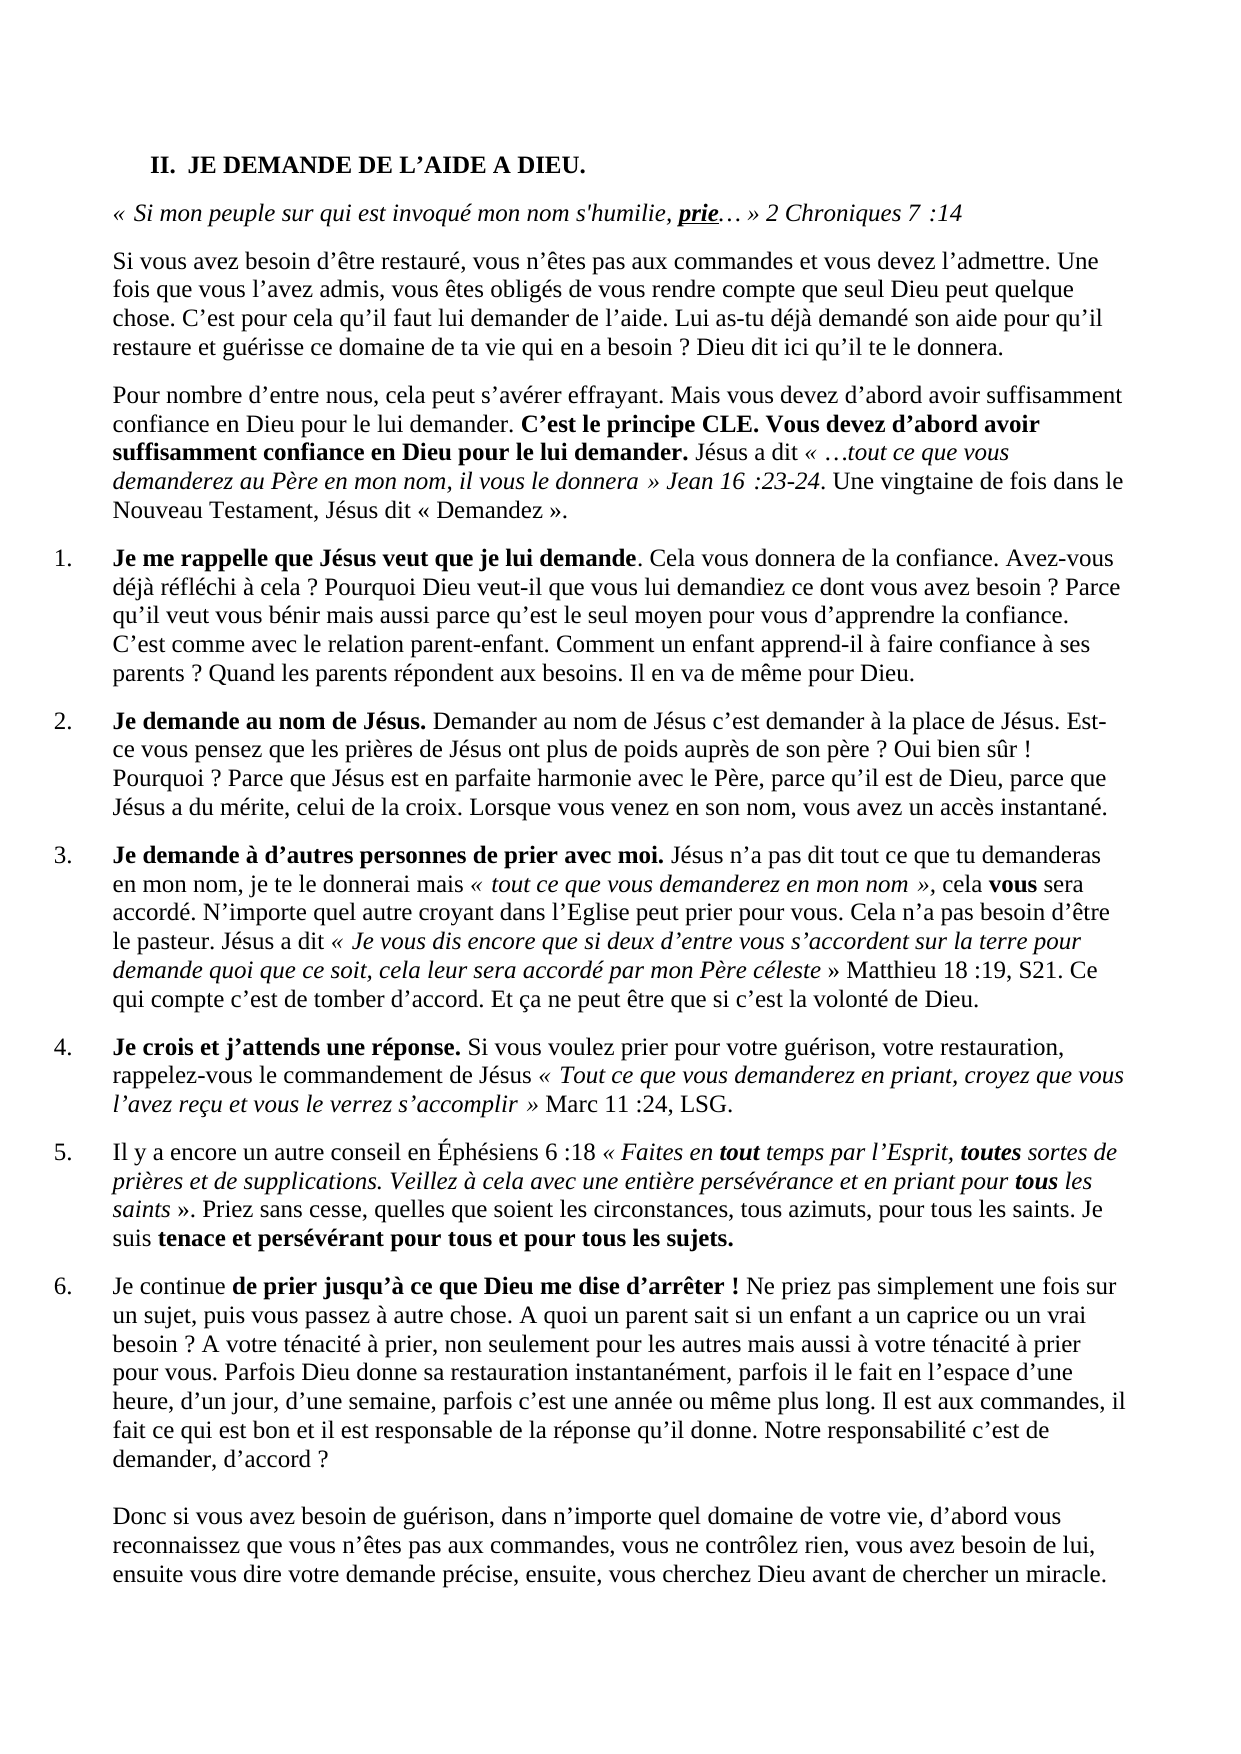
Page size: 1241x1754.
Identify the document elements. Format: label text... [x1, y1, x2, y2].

list JE DEMANDE DE L’AIDE A DIEU. [150, 150, 1128, 179]
list Je demande au nom de Jésus. Demander au nom de Jésus c’est demander à la place de Jésus. Est-ce vous pensez que les prières de Jésus ont plus de poids auprès de son père ? Oui bien sûr ! Pourquoi ? Parce que Jésus est en parfaite harmonie avec le Père, parce qu’il est de Dieu, parce que Jésus a du mérite, celui de la croix. Lorsque vous venez en son nom, vous avez un accès instantané. [53, 706, 1128, 821]
list Je me rappelle que Jésus veut que je lui demande. Cela vous donnera de la confiance. Avez-vous déjà réfléchi à cela ? Pourquoi Dieu veut-il que vous lui demandiez ce dont vous avez besoin ? Parce qu’il veut vous bénir mais aussi parce qu’est le seul moyen pour vous d’apprendre la confiance. C’est comme avec le relation parent-enfant. Comment un enfant apprend-il à faire confiance à ses parents ? Quand les parents répondent aux besoins. Il en va de même pour Dieu. [53, 543, 1128, 687]
list Je crois et j’attends une réponse. Si vous voulez prier pour votre guérison, votre restauration, rappelez-vous le commandement de Jésus « Tout ce que vous demanderez en priant, croyez que vous l’avez reçu et vous le verrez s’accomplir » Marc 11 :24, LSG. [53, 1032, 1128, 1118]
text Pour nombre d’entre nous, cela peut s’avérer effrayant. Mais vous devez d’abord avoir suffisamment confiance en Dieu pour le lui demander. C’est le principe CLE. Vous devez d’abord avoir suffisamment confiance en Dieu pour le lui demander. Jésus a dit « …tout ce que vous demanderez au Père en mon nom, il vous le donnera » Jean 16 :23-24. Une vingtaine de fois dans le Nouveau Testament, Jésus dit « Demandez ». [112, 380, 1128, 524]
text « Si mon peuple sur qui est invoqué mon nom s'humilie, prie… » 2 Chroniques 7 :14 [112, 198, 1128, 227]
text Donc si vous avez besoin de guérison, dans n’importe quel domaine de votre vie, d’abord vous reconnaissez que vous n’êtes pas aux commandes, vous ne contrôlez rien, vous avez besoin de lui, ensuite vous dire votre demande précise, ensuite, vous cherchez Dieu avant de chercher un miracle. [112, 1501, 1128, 1587]
list Il y a encore un autre conseil en Éphésiens 6 :18 « Faites en tout temps par l’Esprit, toutes sortes de prières et de supplications. Veillez à cela avec une entière persévérance et en priant pour tous les saints ». Priez sans cesse, quelles que soient les circonstances, tous azimuts, pour tous les saints. Je suis tenace et persévérant pour tous et pour tous les sujets. [53, 1137, 1128, 1252]
text Si vous avez besoin d’être restauré, vous n’êtes pas aux commandes et vous devez l’admettre. Une fois que vous l’avez admis, vous êtes obligés de vous rendre compte que seul Dieu peut quelque chose. C’est pour cela qu’il faut lui demander de l’aide. Lui as-tu déjà demandé son aide pour qu’il restaure et guérisse ce domaine de ta vie qui en a besoin ? Dieu dit ici qu’il te le donnera. [112, 246, 1128, 361]
list Je continue de prier jusqu’à ce que Dieu me dise d’arrêter ! Ne priez pas simplement une fois sur un sujet, puis vous passez à autre chose. A quoi un parent sait si un enfant a un caprice ou un vrai besoin ? A votre ténacité à prier, non seulement pour les autres mais aussi à votre ténacité à prier pour vous. Parfois Dieu donne sa restauration instantanément, parfois il le fait en l’espace d’une heure, d’un jour, d’une semaine, parfois c’est une année ou même plus long. Il est aux commandes, il fait ce qui est bon et il est responsable de la réponse qu’il donne. Notre responsabilité c’est de demander, d’accord ? [53, 1271, 1128, 1472]
list Je demande à d’autres personnes de prier avec moi. Jésus n’a pas dit tout ce que tu demanderas en mon nom, je te le donnerai mais « tout ce que vous demanderez en mon nom », cela vous sera accordé. N’importe quel autre croyant dans l’Eglise peut prier pour vous. Cela n’a pas besoin d’être le pasteur. Jésus a dit « Je vous dis encore que si deux d’entre vous s’accordent sur la terre pour demande quoi que ce soit, cela leur sera accordé par mon Père céleste » Matthieu 18 :19, S21. Ce qui compte c’est de tomber d’accord. Et ça ne peut être que si c’est la volonté de Dieu. [53, 840, 1128, 1012]
